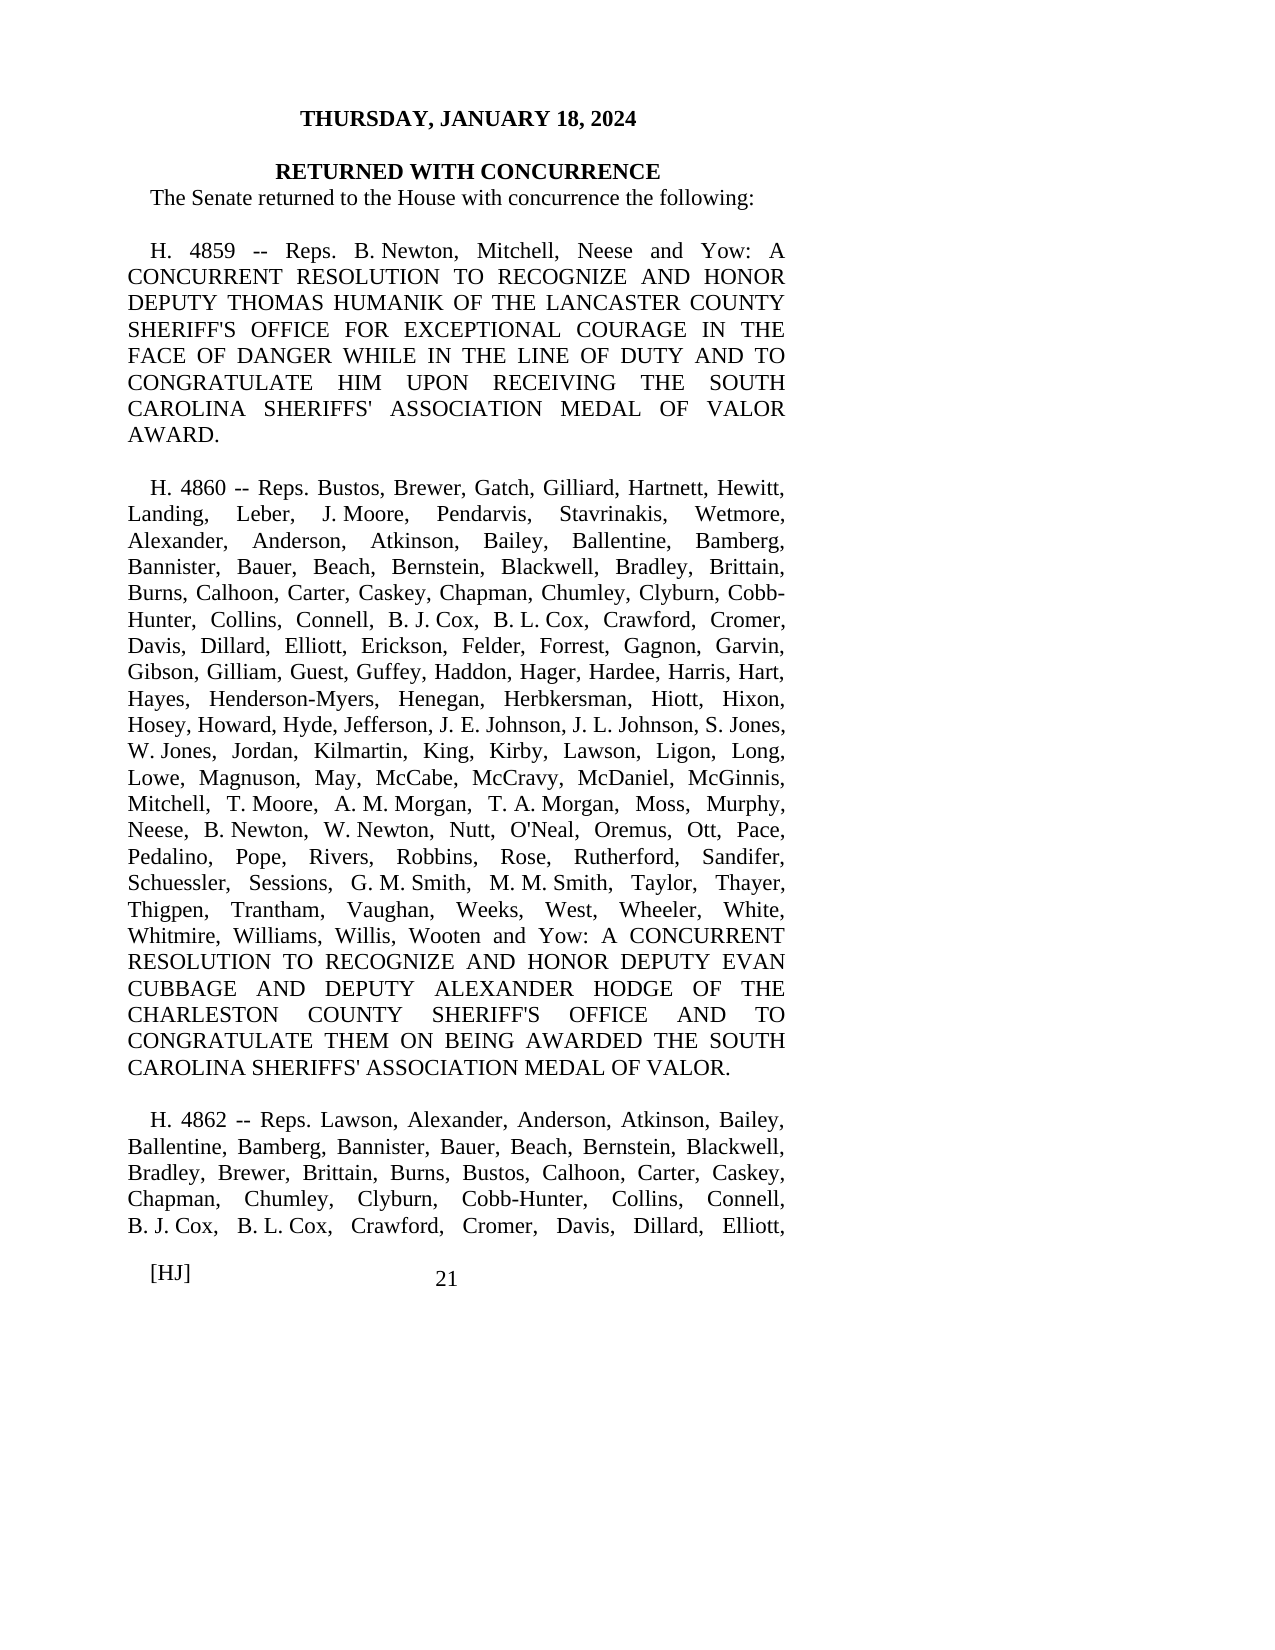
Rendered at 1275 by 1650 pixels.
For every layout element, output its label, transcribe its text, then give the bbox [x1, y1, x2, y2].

text RETURNED WITH CONCURRENCE [127, 158, 786, 184]
text The Senate returned to the House with concurrence the following: [127, 184, 786, 210]
text H. 4860 -- Reps. Bustos, Brewer, Gatch, Gilliard, Hartnett, Hewitt, Landing, Leber, J. Moore, Pendarvis, Stavrinakis, Wetmore, Alexander, Anderson, Atkinson, Bailey, Ballentine, Bamberg, Bannister, Bauer, Beach, Bernstein, Blackwell, Bradley, Brittain, Burns, Calhoon, Carter, Caskey, Chapman, Chumley, Clyburn, Cobb-Hunter, Collins, Connell, B. J. Cox, B. L. Cox, Crawford, Cromer, Davis, Dillard, Elliott, Erickson, Felder, Forrest, Gagnon, Garvin, Gibson, Gilliam, Guest, Guffey, Haddon, Hager, Hardee, Harris, Hart, Hayes, Henderson-Myers, Henegan, Herbkersman, Hiott, Hixon, Hosey, Howard, Hyde, Jefferson, J. E. Johnson, J. L. Johnson, S. Jones, W. Jones, Jordan, Kilmartin, King, Kirby, Lawson, Ligon, Long, Lowe, Magnuson, May, McCabe, McCravy, McDaniel, McGinnis, Mitchell, T. Moore, A. M. Morgan, T. A. Morgan, Moss, Murphy, Neese, B. Newton, W. Newton, Nutt, O'Neal, Oremus, Ott, Pace, Pedalino, Pope, Rivers, Robbins, Rose, Rutherford, Sandifer, Schuessler, Sessions, G. M. Smith, M. M. Smith, Taylor, Thayer, Thigpen, Trantham, Vaughan, Weeks, West, Wheeler, White, Whitmire, Williams, Willis, Wooten and Yow: A CONCURRENT RESOLUTION TO RECOGNIZE AND HONOR DEPUTY EVAN CUBBAGE AND DEPUTY ALEXANDER HODGE OF THE CHARLESTON COUNTY SHERIFF'S OFFICE AND TO CONGRATULATE THEM ON BEING AWARDED THE SOUTH CAROLINA SHERIFFS' ASSOCIATION MEDAL OF VALOR. [127, 474, 786, 1080]
text H. 4859 -- Reps. B. Newton, Mitchell, Neese and Yow: A CONCURRENT RESOLUTION TO RECOGNIZE AND HONOR DEPUTY THOMAS HUMANIK OF THE LANCASTER COUNTY SHERIFF'S OFFICE FOR EXCEPTIONAL COURAGE IN THE FACE OF DANGER WHILE IN THE LINE OF DUTY AND TO CONGRATULATE HIM UPON RECEIVING THE SOUTH CAROLINA SHERIFFS' ASSOCIATION MEDAL OF VALOR AWARD. [127, 237, 786, 448]
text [127, 1106, 786, 1238]
